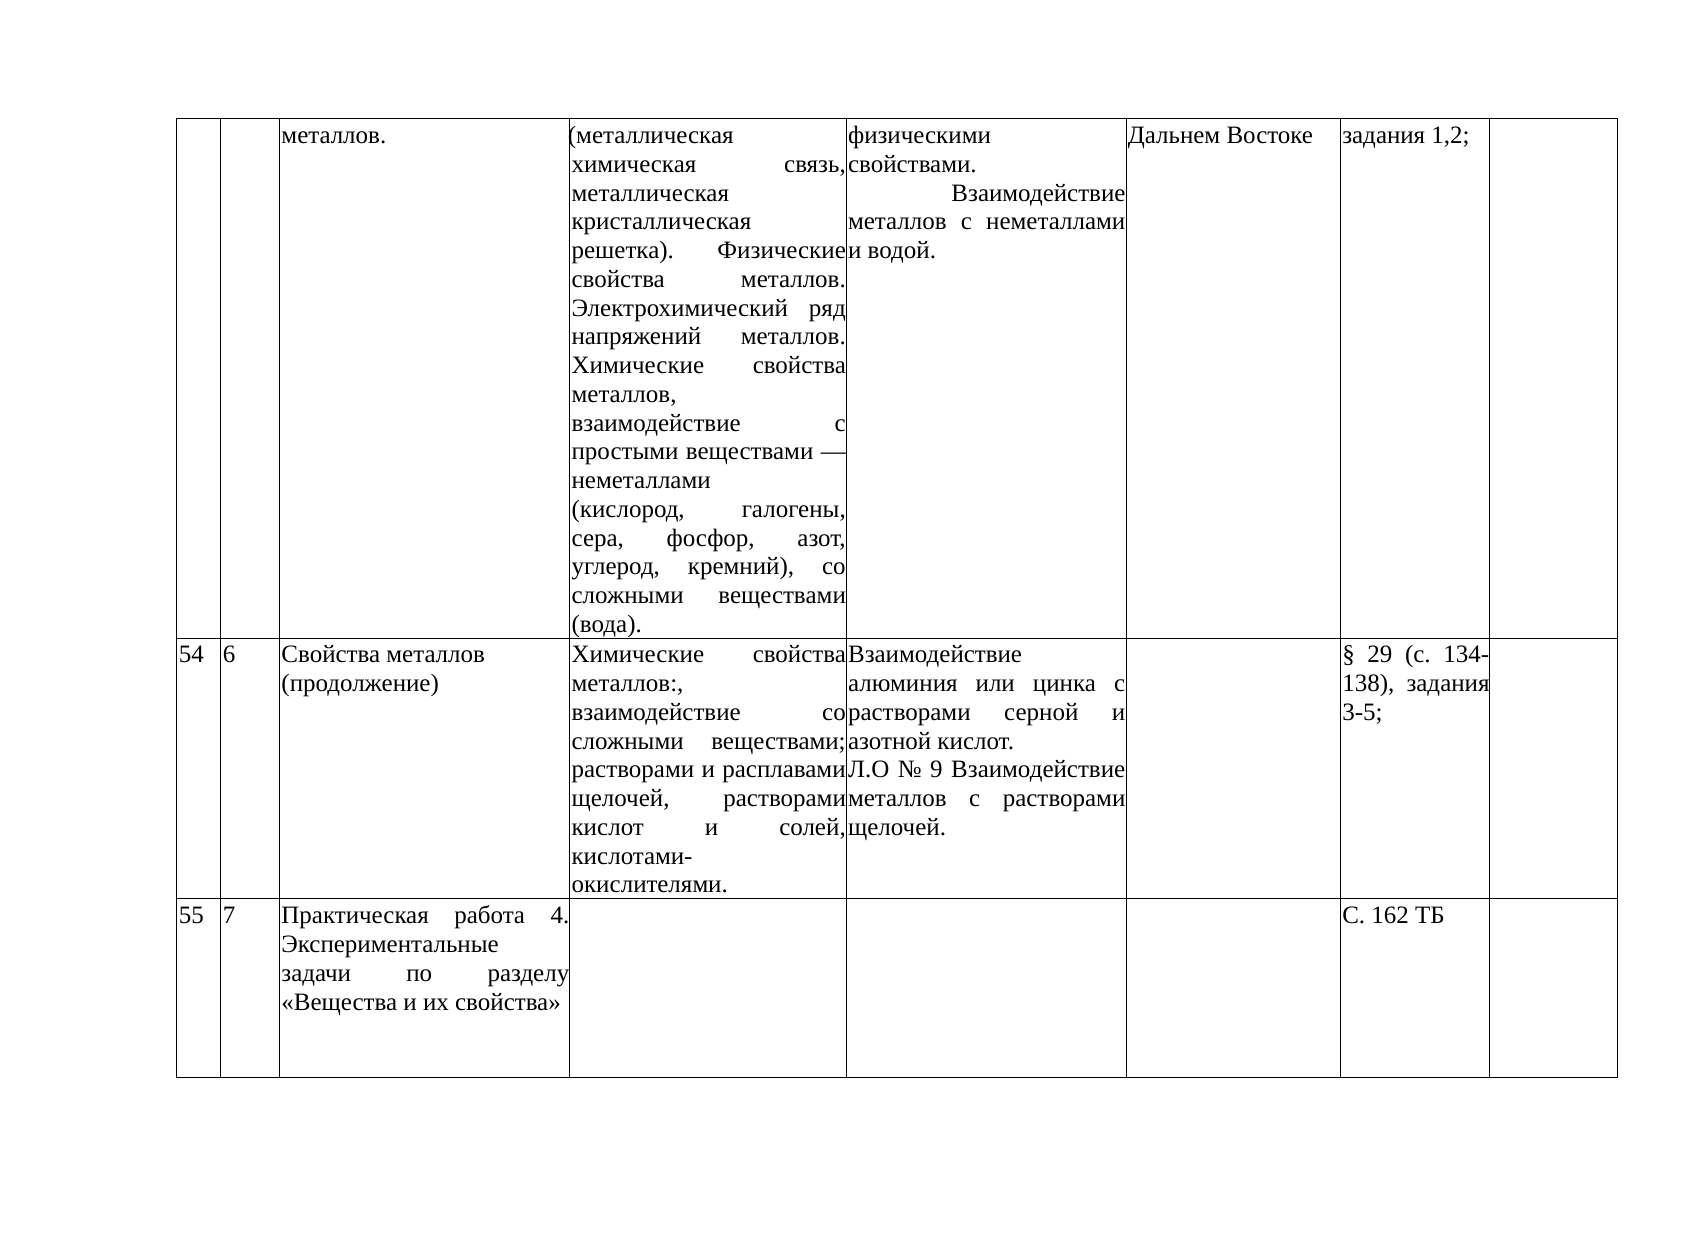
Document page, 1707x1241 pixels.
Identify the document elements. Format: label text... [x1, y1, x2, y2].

table_cell 5 [221, 119, 279, 638]
table_cell [1490, 899, 1617, 1077]
table_cell Свойства металлов (продолжение) [280, 639, 569, 898]
table_cell [1127, 899, 1340, 1077]
table_cell 55 [177, 899, 220, 1077]
table_cell Практическая работа 4. Экспериментальные задачи по разделу «Вещества и их свойства» [280, 899, 569, 1077]
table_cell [280, 119, 569, 638]
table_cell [847, 119, 1126, 638]
table_cell 7 [221, 899, 279, 1077]
table_cell С. 162 ТБ [1341, 899, 1489, 1077]
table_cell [1127, 119, 1340, 638]
table_cell 53 [177, 119, 220, 638]
table_cell [1490, 639, 1617, 898]
table_cell § 29 (с. 134- 138), задания 3-5; [1341, 639, 1489, 898]
table_cell 6 [221, 639, 279, 898]
table_cell Химические свойства металлов:, взаимодействие со сложными веществами; растворами и расплавами щелочей, растворами кислот и солей, кислотами- окислителями. [570, 639, 846, 898]
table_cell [1341, 119, 1489, 638]
table_cell [570, 899, 846, 1077]
table_cell [1127, 639, 1340, 898]
table_cell [1490, 119, 1617, 638]
table_cell [847, 899, 1126, 1077]
table_cell 54 [177, 639, 220, 898]
table_cell Взаимодействие алюминия или цинка с растворами серной и азотной кислот. Л.О № 9 Взаимодействие металлов с растворами щелочей. [847, 639, 1126, 898]
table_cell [570, 119, 846, 638]
